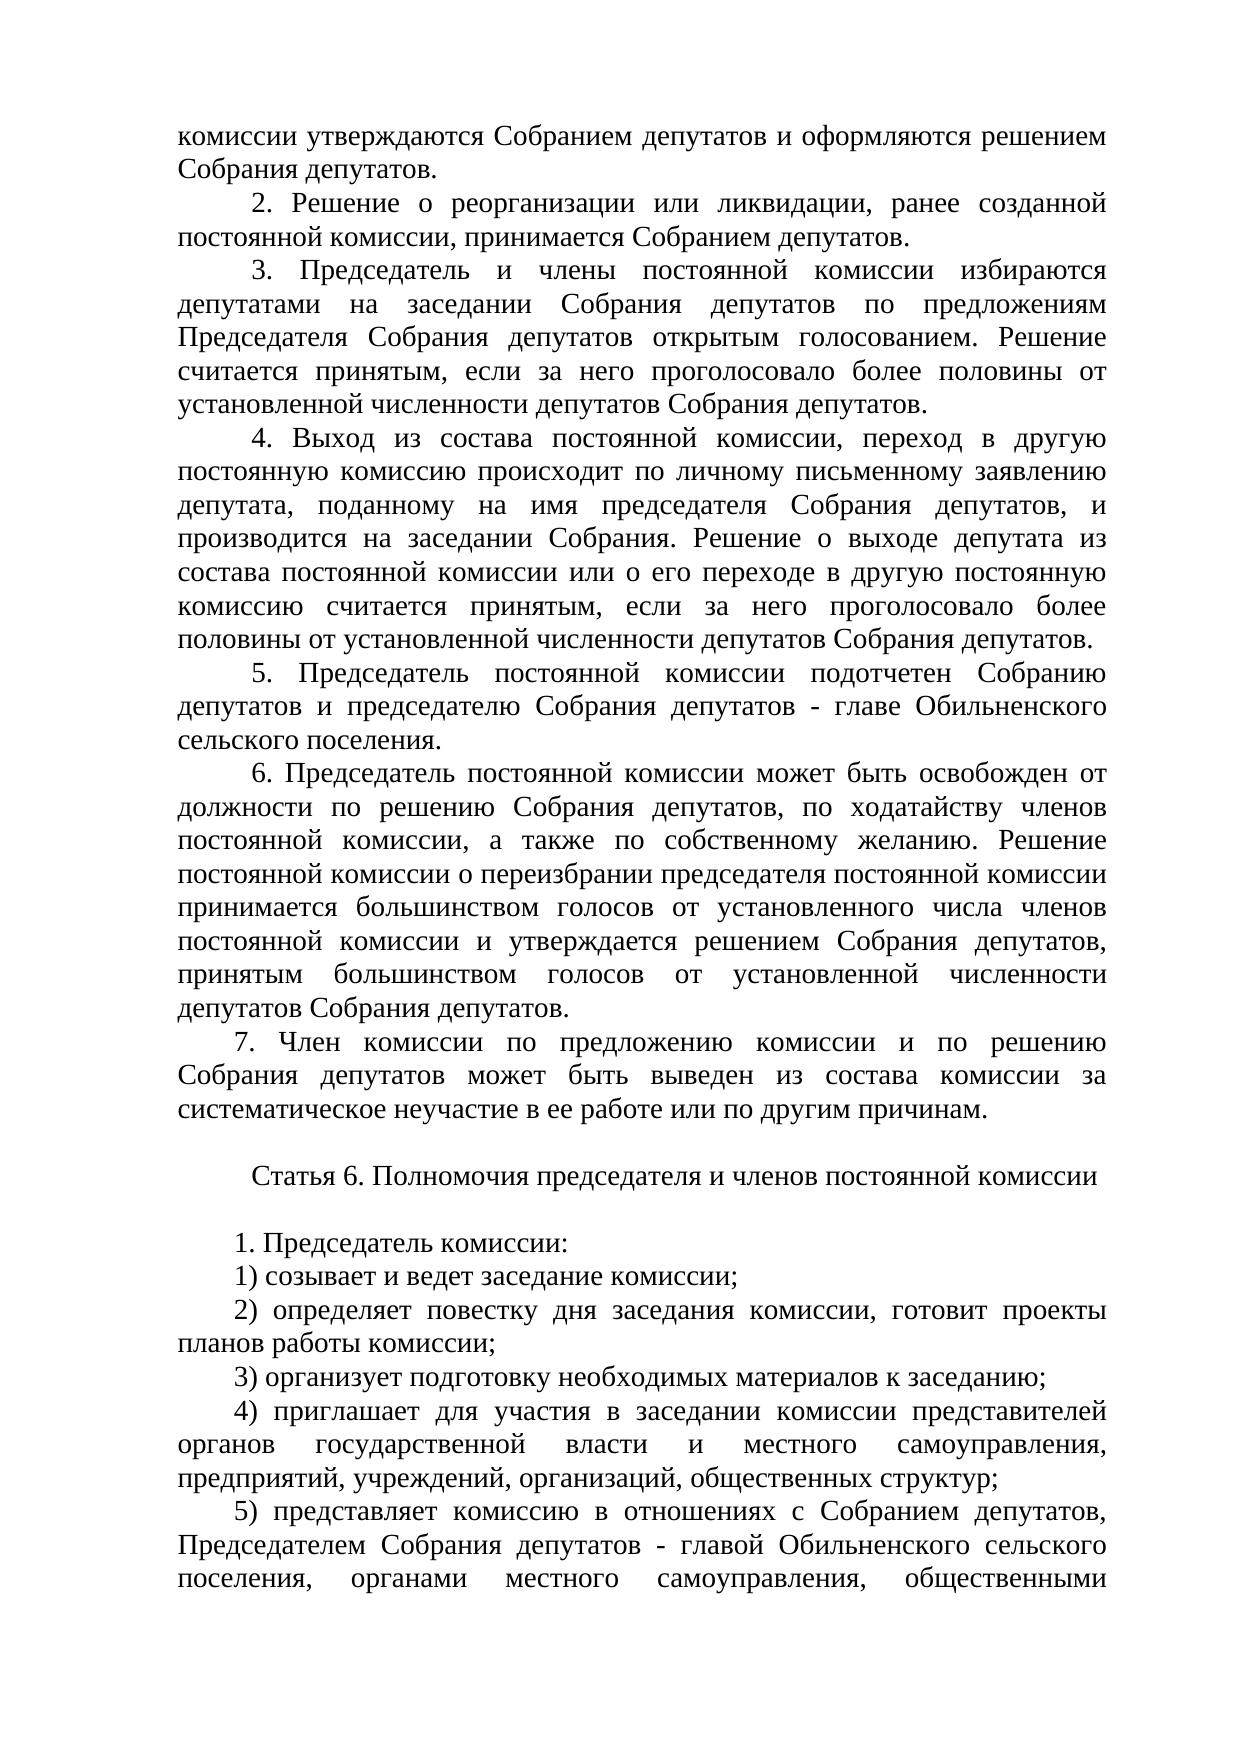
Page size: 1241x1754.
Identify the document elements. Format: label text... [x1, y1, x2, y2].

text 2) определяет повестку дня заседания комиссии, готовит проекты планов работы комиссии; [177, 1292, 1107, 1359]
text 3. Председатель и члены постоянной комиссии избираются депутатами на заседании Собрания депутатов по предложениям Председателя Собрания депутатов открытым голосованием. Решение считается принятым, если за него проголосовало более половины от установленной численности депутатов Собрания депутатов. [177, 252, 1107, 420]
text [177, 118, 1107, 185]
text 4. Выход из состава постоянной комиссии, переход в другую постоянную комиссию происходит по личному письменному заявлению депутата, поданному на имя председателя Собрания депутатов, и производится на заседании Собрания. Решение о выходе депутата из состава постоянной комиссии или о его переходе в другую постоянную комиссию считается принятым, если за него проголосовало более половины от установленной численности депутатов Собрания депутатов. [177, 420, 1107, 655]
text 4) приглашает для участия в заседании комиссии представителей органов государственной власти и местного самоуправления, предприятий, учреждений, организаций, общественных структур; [177, 1393, 1107, 1493]
text 6. Председатель постоянной комиссии может быть освобожден от должности по решению Собрания депутатов, по ходатайству членов постоянной комиссии, а также по собственному желанию. Решение постоянной комиссии о переизбрании председателя постоянной комиссии принимается большинством голосов от установленного числа членов постоянной комиссии и утверждается решением Собрания депутатов, принятым большинством голосов от установленной численности депутатов Собрания депутатов. [177, 755, 1107, 1024]
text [177, 1493, 1107, 1594]
text 1. Председатель комиссии: [177, 1225, 1107, 1258]
text 5. Председатель постоянной комиссии подотчетен Собранию депутатов и председателю Собрания депутатов - главе Обильненского сельского поселения. [177, 655, 1107, 755]
text 1) созывает и ведет заседание комиссии; [177, 1258, 1107, 1292]
text Статья 6. Полномочия председателя и членов постоянной комиссии [177, 1158, 1107, 1191]
text 3) организует подготовку необходимых материалов к заседанию; [177, 1359, 1107, 1393]
text 7. Член комиссии по предложению комиссии и по решению Собрания депутатов может быть выведен из состава комиссии за систематическое неучастие в ее работе или по другим причинам. [177, 1024, 1107, 1124]
text 2. Решение о реорганизации или ликвидации, ранее созданной постоянной комиссии, принимается Собранием депутатов. [177, 185, 1107, 252]
